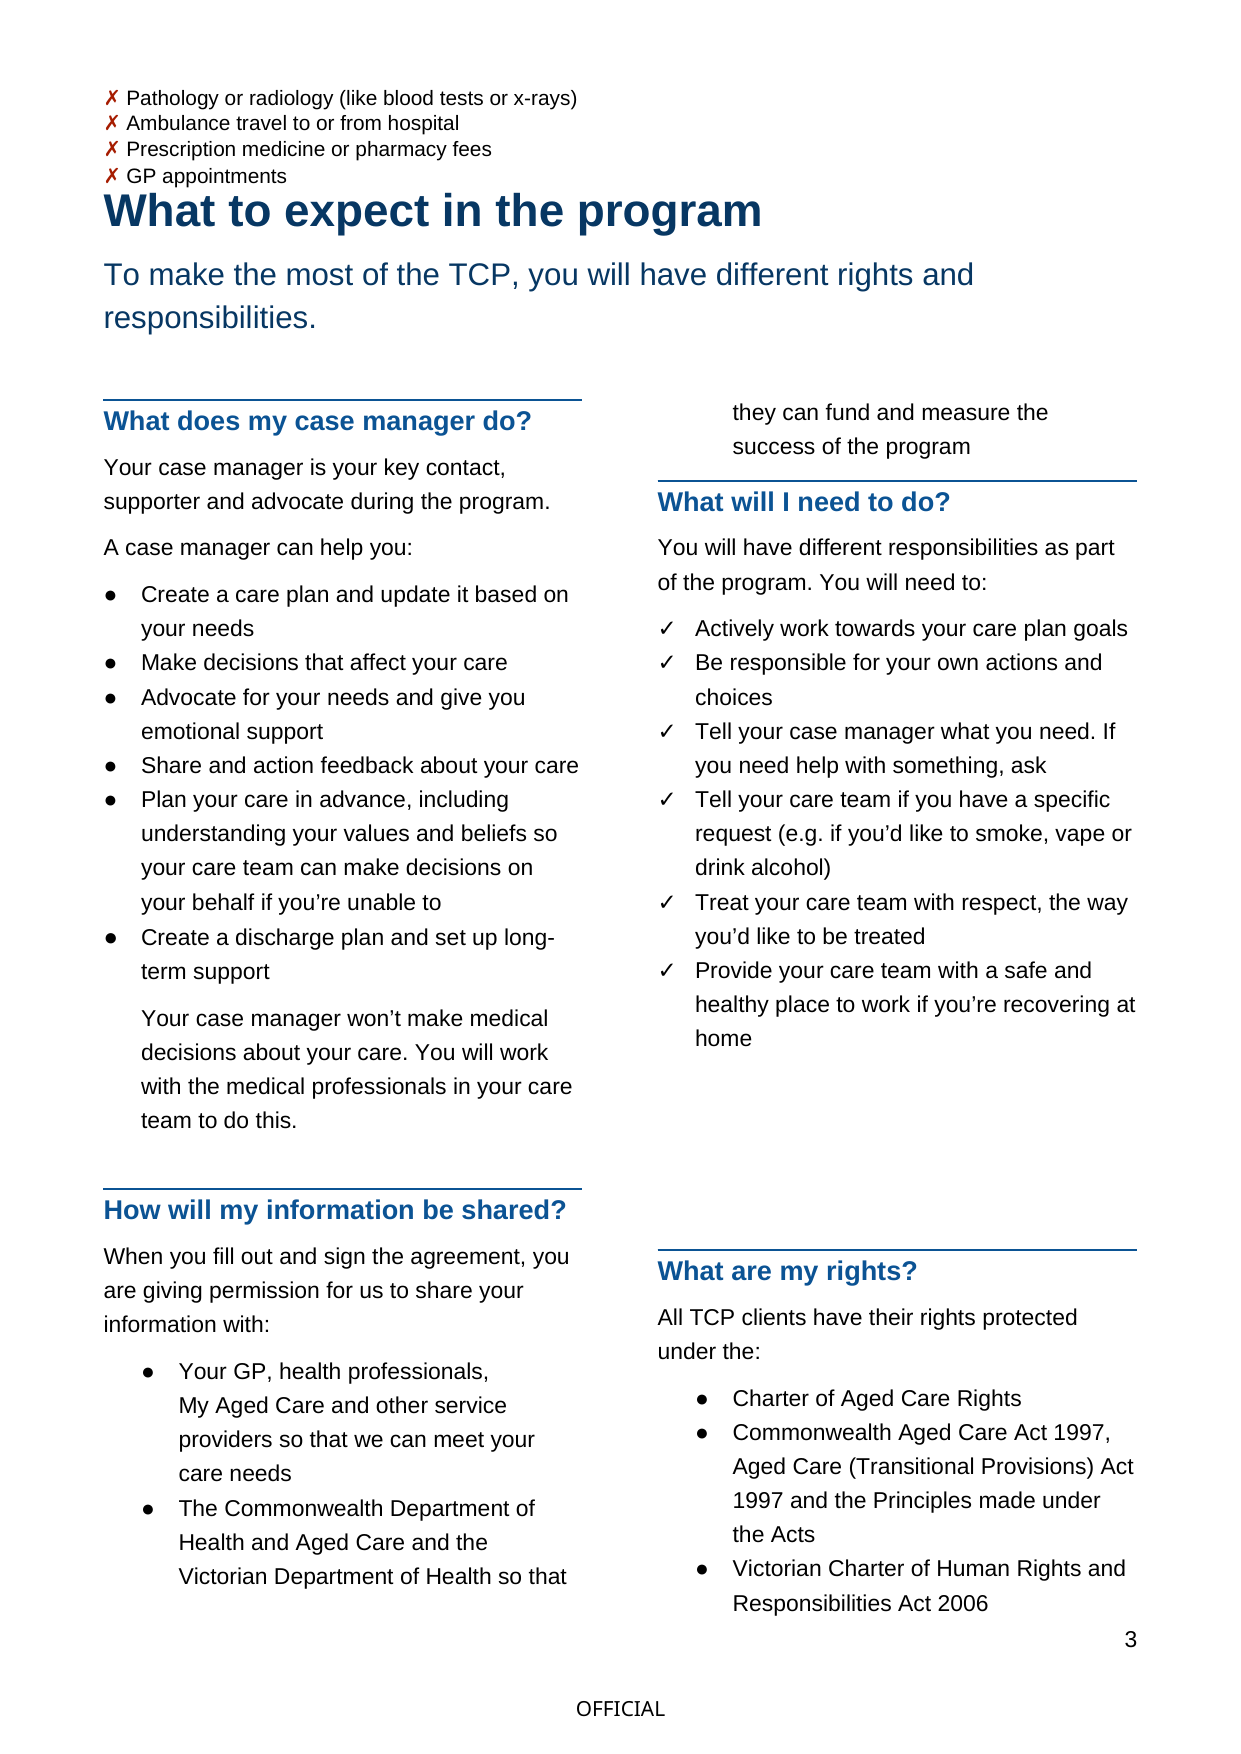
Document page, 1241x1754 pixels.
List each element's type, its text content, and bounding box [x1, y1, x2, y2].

list Create a care plan and update it based on your needs [103, 581, 582, 642]
text When you fill out and sign the agreement, you are giving permission for us to share your information with: [103, 1243, 582, 1337]
text Your case manager won’t make medical decisions about your care. You will work with the medical professionals in your care team to do this. [141, 1005, 582, 1168]
list Be responsible for your own actions and choices [657, 649, 1137, 710]
list Tell your care team if you have a specific request (e.g. if you’d like to smoke, vape or drink alcohol) [657, 786, 1137, 881]
subtitle What will I need to do? [657, 481, 1137, 517]
list Victorian Charter of Human Rights and Responsibilities Act 2006 [695, 1555, 1137, 1616]
subtitle What are my rights? [657, 1250, 1137, 1286]
list The Commonwealth Department of Health and Aged Care and the Victorian Department of Health so that they can fund and measure the success of the program [695, 399, 1137, 459]
list Actively work towards your care plan goals [657, 615, 1137, 642]
list Advocate for your needs and give you emotional support [103, 683, 582, 744]
text A case manager can help you: [103, 534, 582, 561]
list Make decisions that affect your care [103, 649, 582, 676]
text Pathology or radiology (like blood tests or x-rays)Ambulance travel to or from hospital Prescription medicine or pharmacy fees [103, 85, 1137, 163]
list Provide your care team with a safe and healthy place to work if you’re recovering at home [657, 957, 1137, 1222]
text You will have different responsibilities as part of the program. You will need to: [657, 534, 1137, 595]
text GP appointments [103, 163, 1137, 188]
list The Commonwealth Department of Health and Aged Care and the Victorian Department of Health so that they can fund and measure the success of the program [141, 1494, 582, 1589]
subtitle How will my information be shared? [103, 1190, 582, 1226]
text All TCP clients have their rights protected under the: [657, 1304, 1137, 1364]
list Your GP, health professionals, My Aged Care and other service providers so that we can meet your care needs [141, 1358, 582, 1487]
subtitle What does my case manager do? [103, 401, 582, 436]
text Your case manager is your key contact, supporter and advocate during the program. [103, 453, 582, 514]
list Plan your care in advance, including understanding your values and beliefs so your care team can make decisions on your behalf if you’re unable to [103, 786, 582, 915]
subtitle To make the most of the TCP, you will have different rights and responsibilities. [103, 256, 1137, 335]
list Treat your care team with respect, the way you’d like to be treated [657, 888, 1137, 949]
list Tell your case manager what you need. If you need help with something, ask [657, 718, 1137, 778]
list Charter of Aged Care Rights [695, 1384, 1137, 1411]
list Create a discharge plan and set up long-term support [103, 923, 582, 984]
list Commonwealth Aged Care Act 1997, Aged Care (Transitional Provisions) Act 1997 and the Principles made under the Acts [695, 1419, 1137, 1547]
subtitle What to expect in the program [103, 188, 1137, 236]
list Share and action feedback about your care [103, 752, 582, 778]
